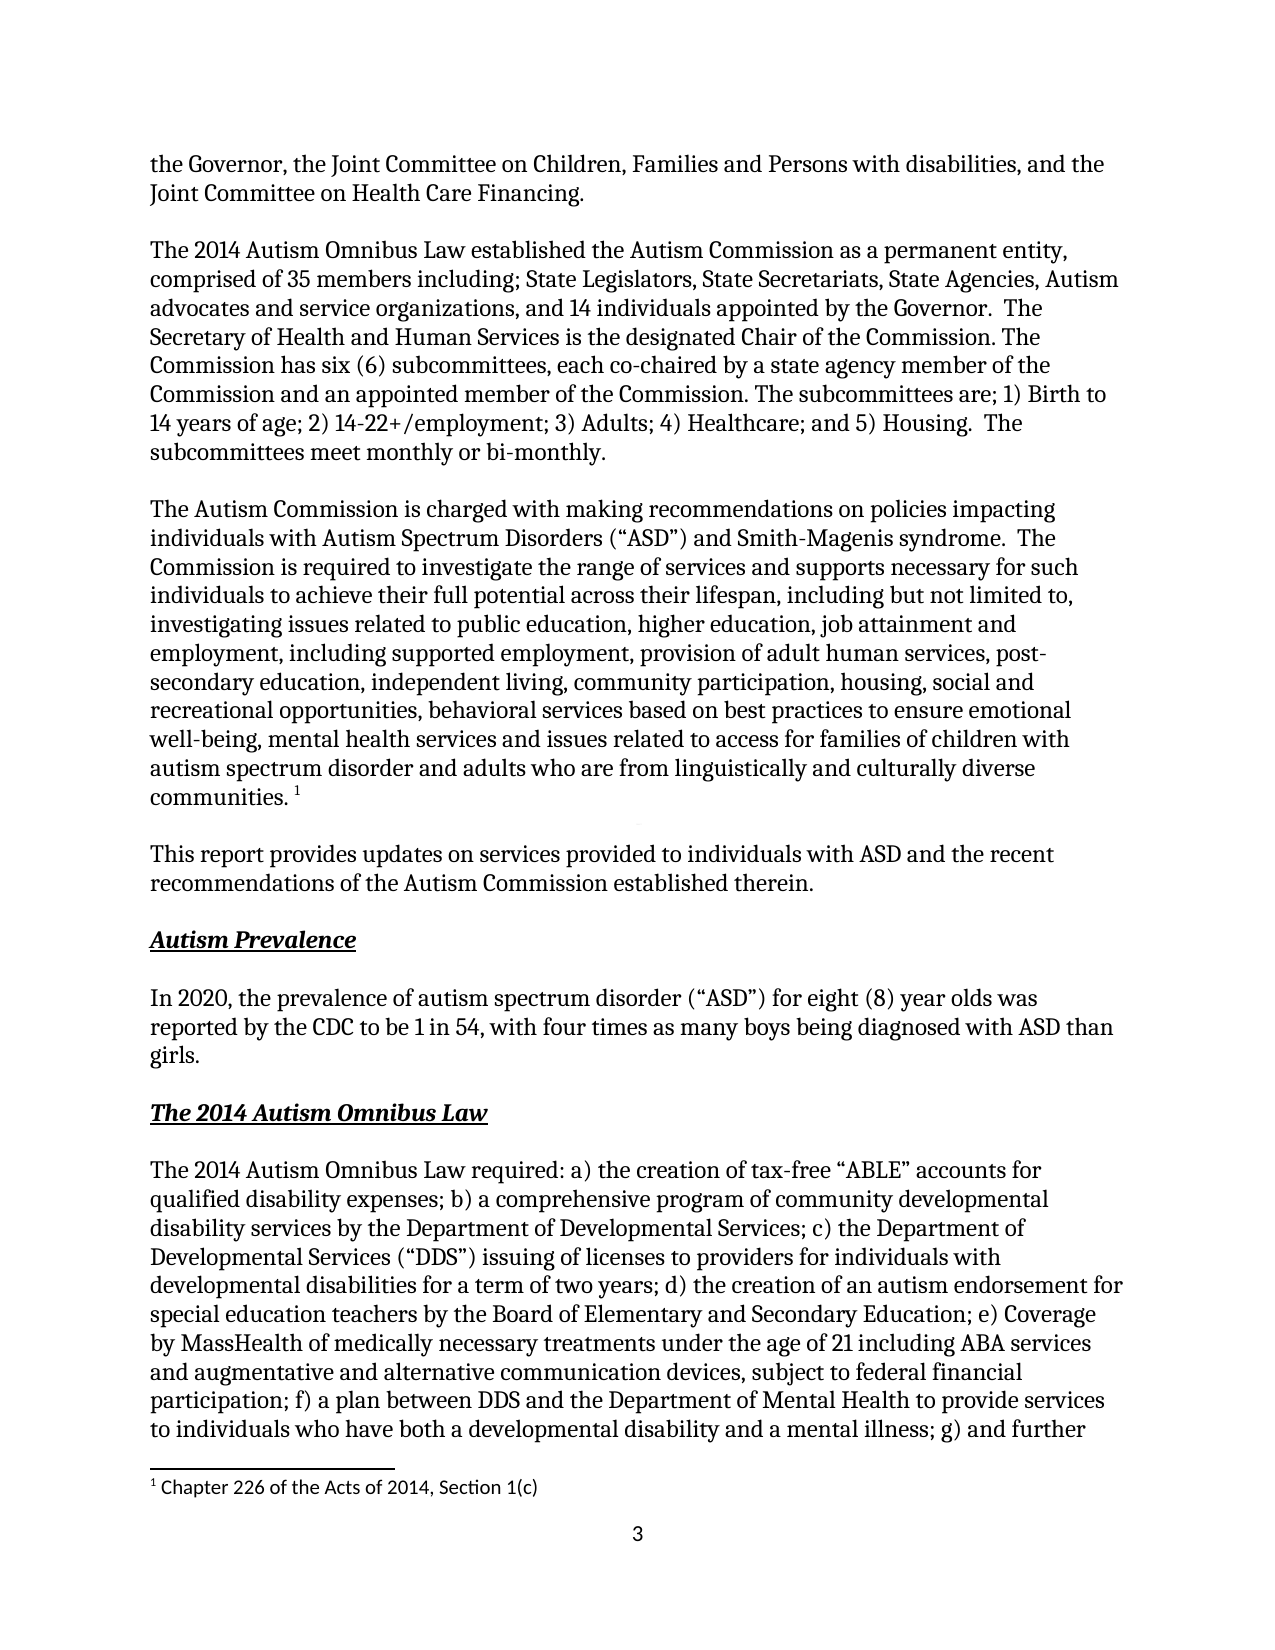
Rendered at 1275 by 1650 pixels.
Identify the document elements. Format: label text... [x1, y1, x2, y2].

text In 2020, the prevalence of autism spectrum disorder (“ASD”) for eight (8) year olds was reported by the CDC to be 1 in 54, with four times as many boys being diagnosed with ASD than girls. [150, 984, 1125, 1070]
text The 2014 Autism Omnibus Law [150, 1099, 1125, 1127]
text Autism Prevalence [150, 926, 1125, 955]
text This report provides updates on services provided to individuals with ASD and the recent recommendations of the Autism Commission established therein. [150, 840, 1125, 897]
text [150, 1156, 1125, 1444]
text The 2014 Autism Omnibus Law established the Autism Commission as a permanent entity, comprised of 35 members including; State Legislators, State Secretariats, State Agencies, Autism advocates and service organizations, and 14 individuals appointed by the Governor. The Secretary of Health and Human Services is the designated Chair of the Commission. The Commission has six (6) subcommittees, each co-chaired by a state agency member of the Commission and an appointed member of the Commission. The subcommittees are; 1) Birth to 14 years of age; 2) 14-22+/employment; 3) Adults; 4) Healthcare; and 5) Housing. The subcommittees meet monthly or bi-monthly. [150, 236, 1125, 466]
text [150, 150, 1125, 207]
text The Autism Commission is charged with making recommendations on policies impacting individuals with Autism Spectrum Disorders (“ASD”) and Smith-Magenis syndrome. The Commission is required to investigate the range of services and supports necessary for such individuals to achieve their full potential across their lifespan, including but not limited to, investigating issues related to public education, higher education, job attainment and employment, including supported employment, provision of adult human services, post-secondary education, independent living, community participation, housing, social and recreational opportunities, behavioral services based on best practices to ensure emotional well-being, mental health services and issues related to access for families of children with autism spectrum disorder and adults who are from linguistically and culturally diverse communities. [150, 495, 1125, 811]
